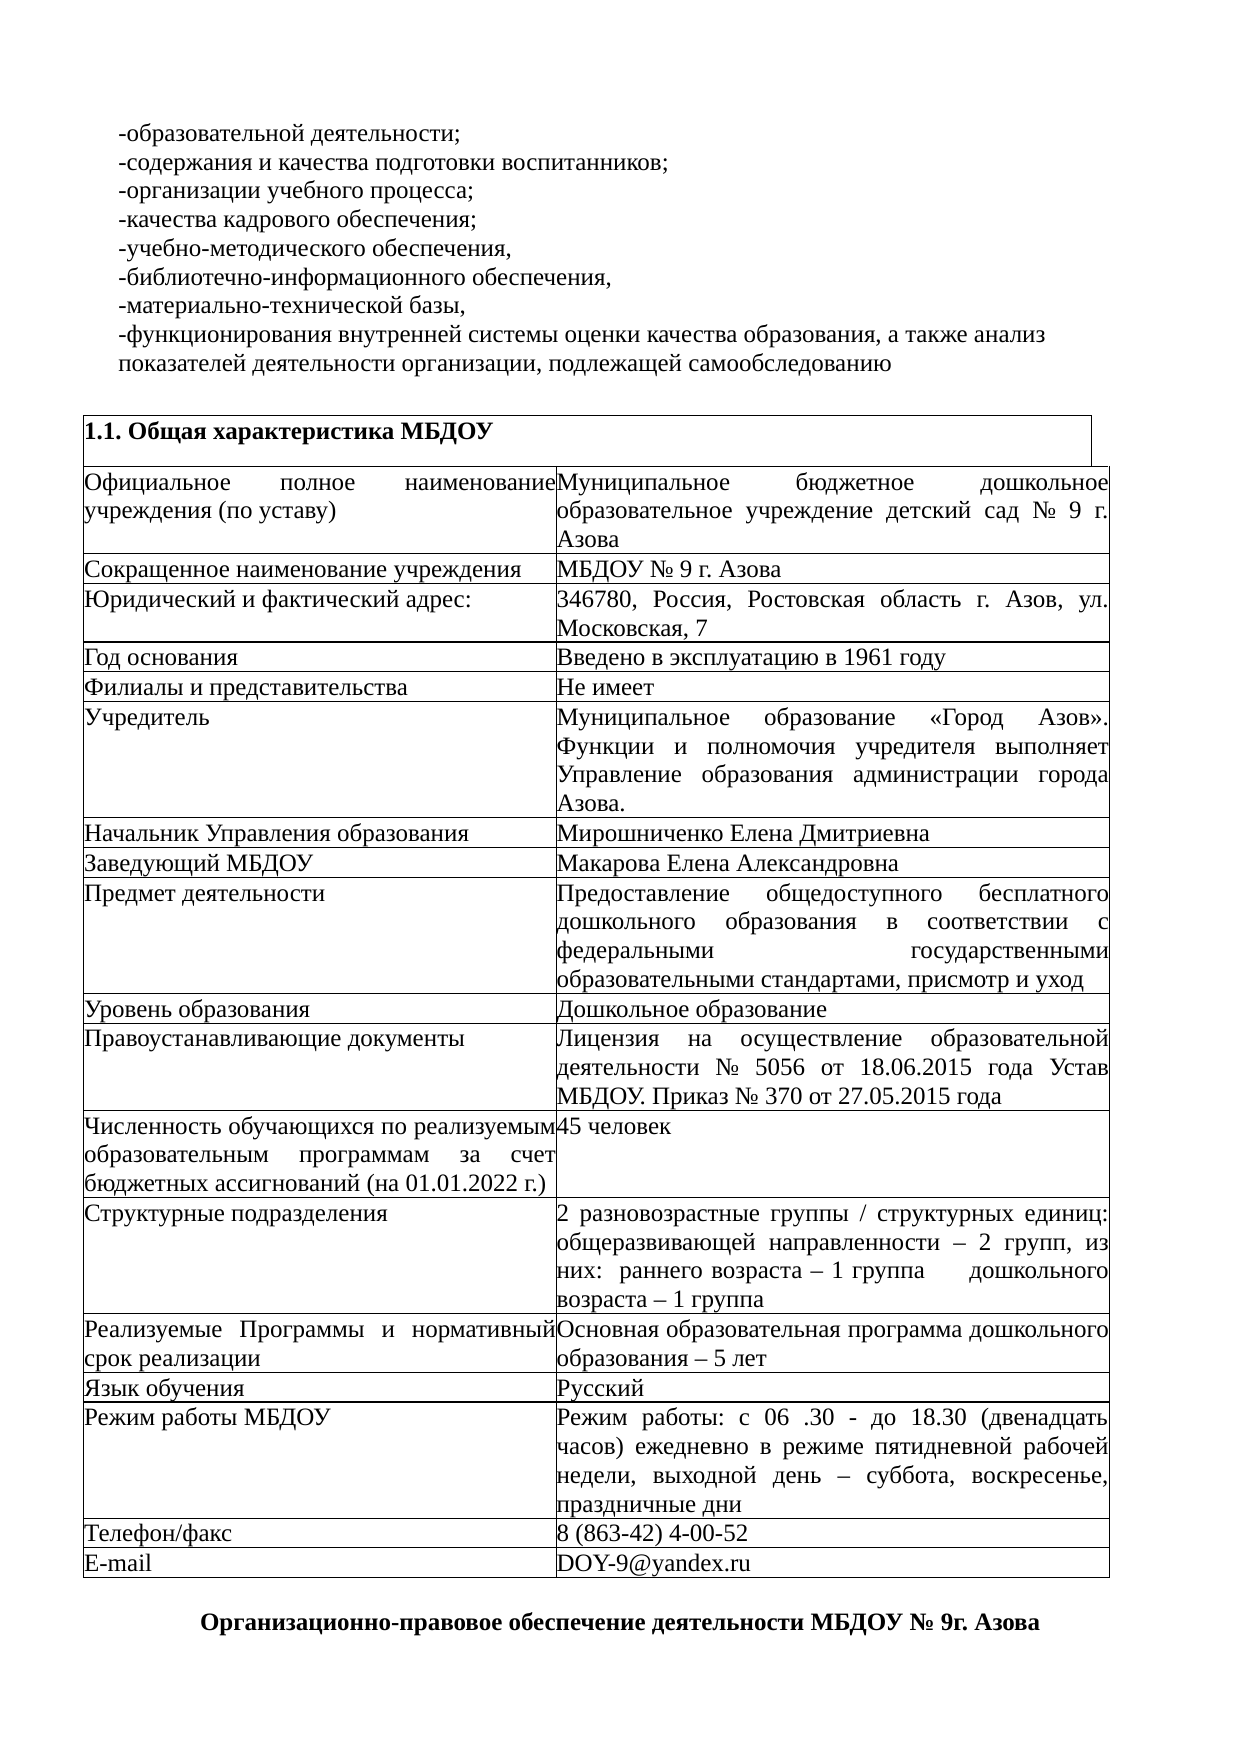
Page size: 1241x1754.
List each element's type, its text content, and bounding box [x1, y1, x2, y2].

text -образовательной деятельности; [118, 118, 1122, 147]
text -библиотечно-информационного обеспечения, [118, 262, 1122, 291]
table_cell Лицензия на осуществление образовательной деятельности № 5056 от 18.06.2015 года Устав МБДОУ. Приказ № 370 от 27.05.2015 года [557, 1024, 1109, 1110]
table_cell Филиалы и представительства [84, 672, 556, 701]
table_cell Русский [557, 1373, 1109, 1401]
text -материально-технической базы, [118, 291, 1122, 319]
text -функционирования внутренней системы оценки качества образования, а также анализ показателей деятельности организации, подлежащей самообследованию [118, 319, 1122, 377]
table_cell Реализуемые Программы и нормативный срок реализации [84, 1314, 556, 1372]
table_cell Год основания [84, 643, 556, 671]
table_header 1.1. Общая характеристика МБДОУ [84, 416, 1091, 466]
table_cell Режим работы МБДОУ [84, 1403, 556, 1517]
table_cell Структурные подразделения [84, 1198, 556, 1313]
table_header [1100, 415, 1104, 466]
text -качества кадрового обеспечения; [118, 204, 1122, 233]
table_cell Телефон/факс [84, 1519, 556, 1547]
table_cell Правоустанавливающие документы [84, 1024, 556, 1110]
table_header [1092, 415, 1100, 466]
table_cell 8 (863-42) 4-00-52 [557, 1519, 1109, 1547]
table_cell Язык обучения [84, 1373, 556, 1401]
table_cell Дошкольное образование [557, 994, 1109, 1022]
table_cell 346780, Россия, Ростовская область г. Азов, ул. Московская, 7 [557, 584, 1109, 641]
table_cell Макарова Елена Александровна [557, 848, 1109, 877]
table_cell DOY-9@yandex.ru [557, 1548, 1109, 1577]
table_cell 45 человек [557, 1111, 1109, 1197]
table_cell Муниципальное образование «Город Азов». Функции и полномочия учредителя выполняет Управление образования администрации города Азова. [557, 702, 1109, 817]
table_cell Юридический и фактический адрес: [84, 584, 556, 641]
table_cell E-mail [84, 1548, 556, 1577]
table_cell Численность обучающихся по реализуемым образовательным программам за счет бюджетных ассигнований (на 01.01.2022 г.) [84, 1111, 556, 1197]
table_cell Уровень образования [84, 994, 556, 1022]
table_cell Основная образовательная программа дошкольного образования – 5 лет [557, 1314, 1109, 1372]
table_cell Заведующий МБДОУ [84, 848, 556, 877]
text -содержания и качества подготовки воспитанников; [118, 147, 1122, 176]
table_cell Муниципальное бюджетное дошкольное образовательное учреждение детский сад № 9 г. Азова [557, 466, 1109, 553]
table_cell Не имеет [557, 672, 1109, 701]
table_header [1104, 415, 1108, 466]
table_cell Предмет деятельности [84, 878, 556, 993]
table_cell Введено в эксплуатацию в 1961 году [557, 643, 1109, 671]
table_cell 2 разновозрастные группы / структурных единиц: общеразвивающей направленности – 2 групп, из них: раннего возраста – 1 группа  дошкольного возраста – 1 группа [557, 1198, 1109, 1313]
table_cell Режим работы: с 06 .30 - до 18.30 (двенадцать часов) ежедневно в режиме пятидневной рабочей недели, выходной день – суббота, воскресенье, праздничные дни [557, 1403, 1109, 1517]
text -организации учебного процесса; [118, 176, 1122, 204]
table_cell Учредитель [84, 702, 556, 817]
text -учебно-методического обеспечения, [118, 233, 1122, 262]
table_cell Мирошниченко Елена Дмитриевна [557, 818, 1109, 847]
table_cell МБДОУ № 9 г. Азова [557, 554, 1109, 583]
table_cell Сокращенное наименование учреждения [84, 554, 556, 583]
table_cell Начальник Управления образования [84, 818, 556, 847]
table_cell Предоставление общедоступного бесплатного дошкольного образования в соответствии с федеральными государственными образовательными стандартами, присмотр и уход [557, 878, 1109, 993]
table_cell Официальное полное наименование учреждения (по уставу) [84, 467, 556, 553]
text Организационно-правовое обеспечение деятельности МБДОУ № 9г. Азова [118, 1607, 1122, 1636]
